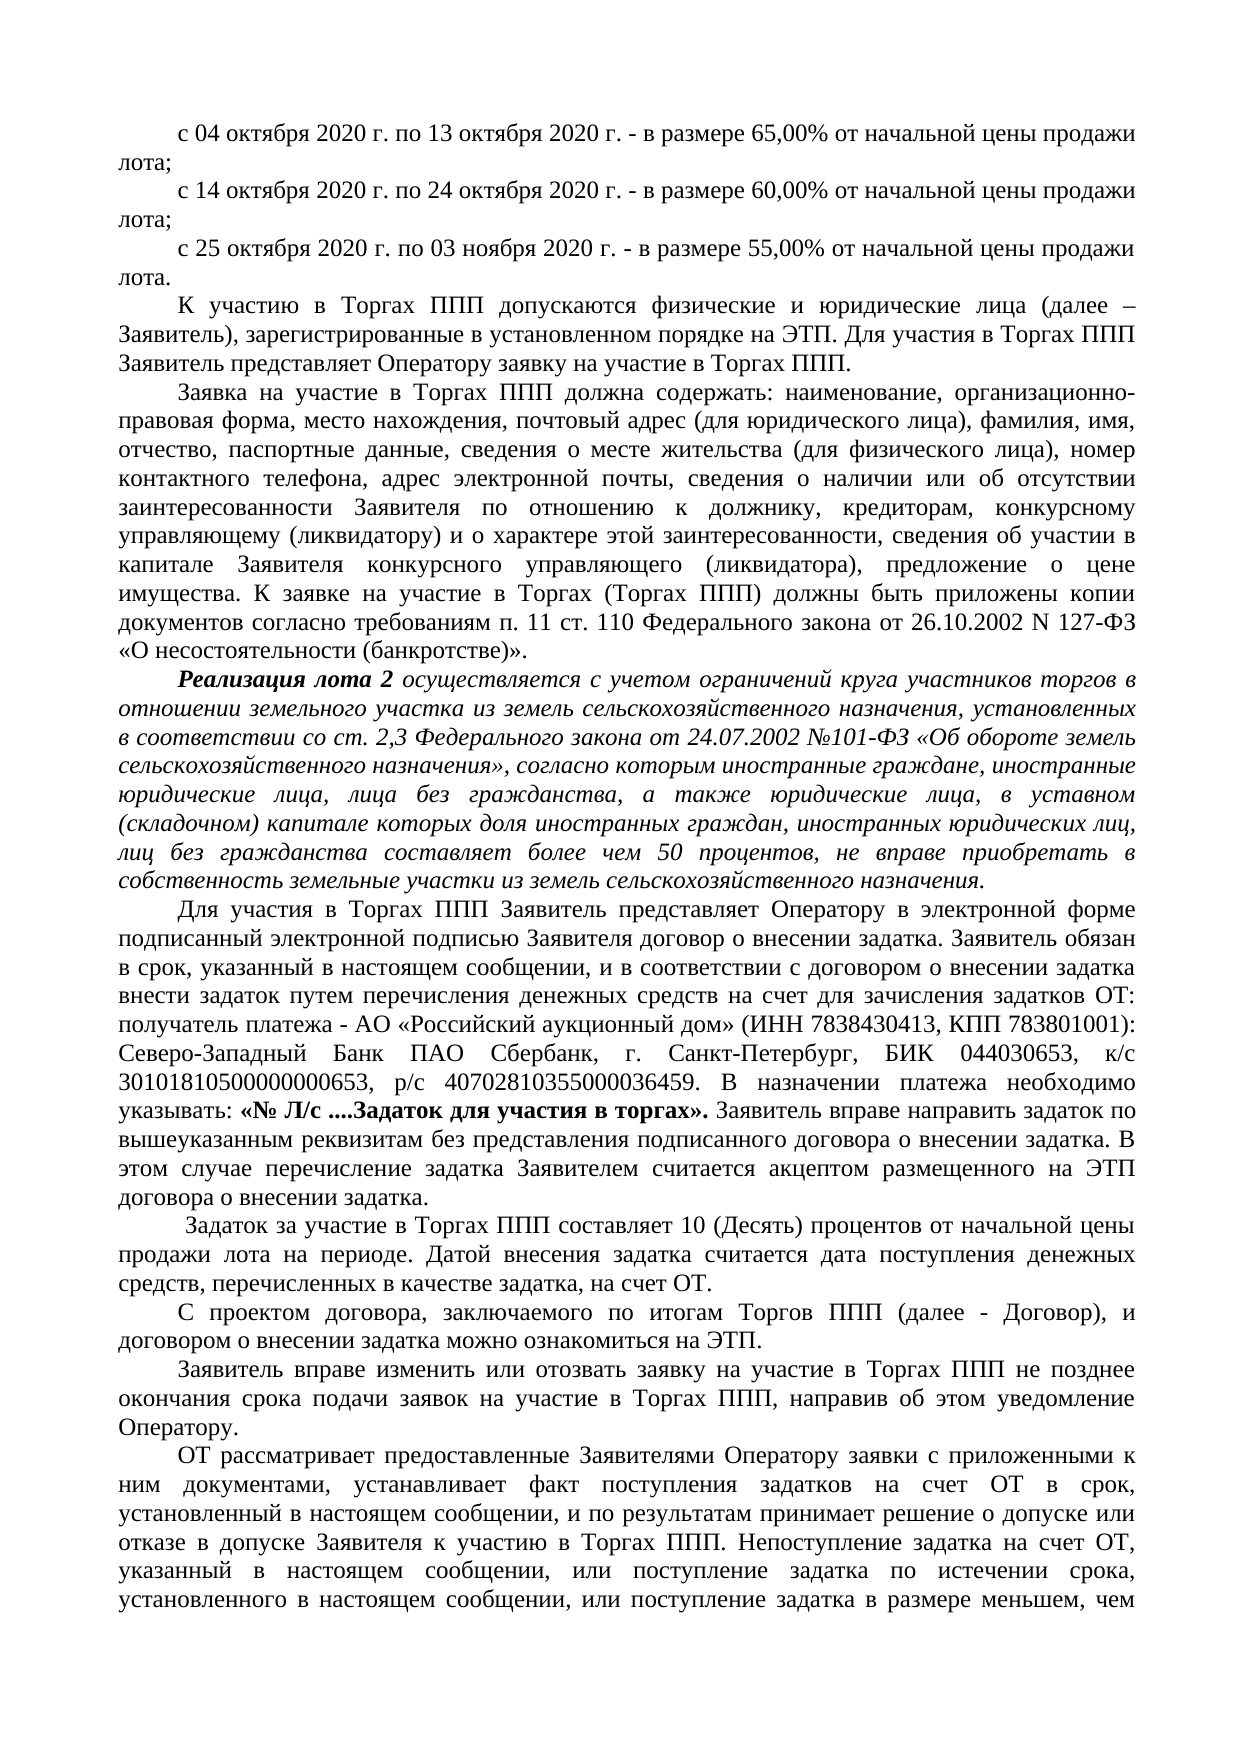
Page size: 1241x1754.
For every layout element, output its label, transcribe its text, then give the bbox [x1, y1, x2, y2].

text Для участия в Торгах ППП Заявитель представляет Оператору в электронной форме подписанный электронной подписью Заявителя договор о внесении задатка. Заявитель обязан в срок, указанный в настоящем сообщении, и в соответствии с договором о внесении задатка внести задаток путем перечисления денежных средств на счет для зачисления задатков ОТ: получатель платежа - АО «Российский аукционный дом» (ИНН 7838430413, КПП 783801001): Северо-Западный Банк ПАО Сбербанк, г. Санкт-Петербург, БИК 044030653, к/с 30101810500000000653, р/с 40702810355000036459. В назначении платежа необходимо указывать: «№ Л/с ....Задаток для участия в торгах». Заявитель вправе направить задаток по вышеуказанным реквизитам без представления подписанного договора о внесении задатка. В этом случае перечисление задатка Заявителем считается акцептом размещенного на ЭТП договора о внесении задатка. [118, 894, 1137, 1211]
text С проектом договора, заключаемого по итогам Торгов ППП (далее - Договор), и договором о внесении задатка можно ознакомиться на ЭТП. [118, 1297, 1137, 1354]
text Заявитель вправе изменить или отозвать заявку на участие в Торгах ППП не позднее окончания срока подачи заявок на участие в Торгах ППП, направив об этом уведомление Оператору. [118, 1354, 1137, 1441]
text с 04 октября 2020 г. по 13 октября 2020 г. - в размере 65,00% от начальной цены продажи лота; [118, 118, 1137, 176]
text Задаток за участие в Торгах ППП составляет 10 (Десять) процентов от начальной цены продажи лота на периоде. Датой внесения задатка считается дата поступления денежных средств, перечисленных в качестве задатка, на счет ОТ. [118, 1211, 1137, 1297]
text Реализация лота 2 осуществляется с учетом ограничений круга участников торгов в отношении земельного участка из земель сельскохозяйственного назначения, установленных в соответствии со ст. 2,3 Федерального закона от 24.07.2002 №101-ФЗ «Об обороте земель сельскохозяйственного назначения», согласно которым иностранные граждане, иностранные юридические лица, лица без гражданства, а также юридические лица, в уставном (складочном) капитале которых доля иностранных граждан, иностранных юридических лиц, лиц без гражданства составляет более чем 50 процентов, не вправе приобретать в собственность земельные участки из земель сельскохозяйственного назначения. [118, 664, 1137, 894]
text с 14 октября 2020 г. по 24 октября 2020 г. - в размере 60,00% от начальной цены продажи лота; [118, 176, 1137, 233]
text К участию в Торгах ППП допускаются физические и юридические лица (далее – Заявитель), зарегистрированные в установленном порядке на ЭТП. Для участия в Торгах ППП Заявитель представляет Оператору заявку на участие в Торгах ППП. [118, 291, 1137, 377]
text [118, 1441, 1137, 1613]
text Заявка на участие в Торгах ППП должна содержать: наименование, организационно-правовая форма, место нахождения, почтовый адрес (для юридического лица), фамилия, имя, отчество, паспортные данные, сведения о месте жительства (для физического лица), номер контактного телефона, адрес электронной почты, сведения о наличии или об отсутствии заинтересованности Заявителя по отношению к должнику, кредиторам, конкурсному управляющему (ликвидатору) и о характере этой заинтересованности, сведения об участии в капитале Заявителя конкурсного управляющего (ликвидатора), предложение о цене имущества. К заявке на участие в Торгах (Торгах ППП) должны быть приложены копии документов согласно требованиям п. 11 ст. 110 Федерального закона от 26.10.2002 N 127-ФЗ «О несостоятельности (банкротстве)». [118, 377, 1137, 664]
text с 25 октября 2020 г. по 03 ноября 2020 г. - в размере 55,00% от начальной цены продажи лота. [118, 233, 1137, 291]
